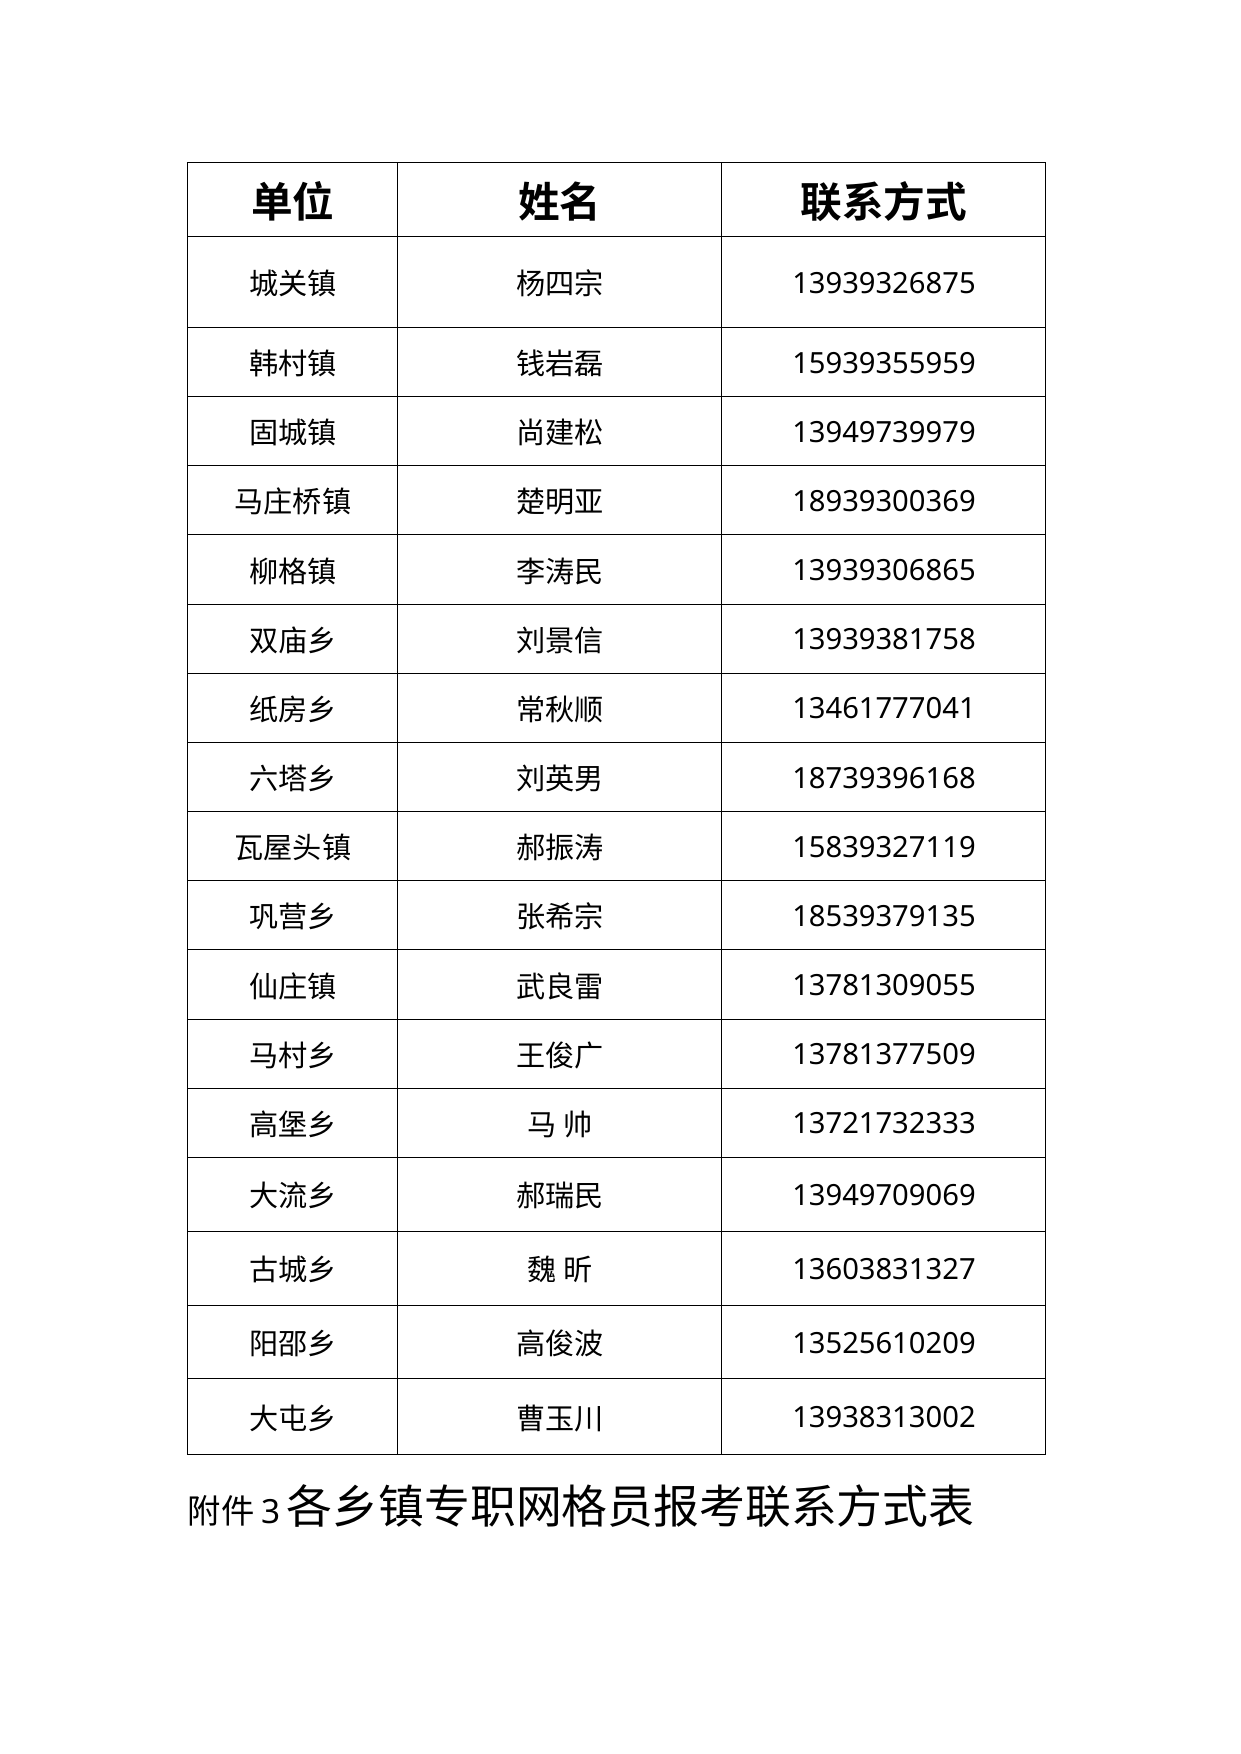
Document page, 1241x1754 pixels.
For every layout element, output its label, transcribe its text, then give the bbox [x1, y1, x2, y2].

table_cell 武良雷 [398, 950, 721, 1018]
table_cell 马 帅 [398, 1089, 721, 1157]
table_cell 15839327119 [722, 812, 1045, 880]
table_cell 13461777041 [722, 674, 1045, 742]
table_cell 巩营乡 [188, 881, 397, 949]
table_cell 15939355959 [722, 328, 1045, 396]
table_cell 六塔乡 [188, 743, 397, 811]
table_cell 魏 昕 [398, 1232, 721, 1304]
table_cell 杨四宗 [398, 237, 721, 327]
table_cell 大屯乡 [188, 1379, 397, 1454]
table_cell 柳格镇 [188, 535, 397, 603]
table_cell 尚建松 [398, 397, 721, 465]
table_header 单位 [188, 163, 397, 236]
table_cell 古城乡 [188, 1232, 397, 1304]
table_cell 13939381758 [722, 605, 1045, 673]
table_cell 18739396168 [722, 743, 1045, 811]
table_cell 18939300369 [722, 466, 1045, 534]
table_cell 刘景信 [398, 605, 721, 673]
table_cell 仙庄镇 [188, 950, 397, 1018]
table_cell 钱岩磊 [398, 328, 721, 396]
table_cell 13781309055 [722, 950, 1045, 1018]
table_cell 郝瑞民 [398, 1158, 721, 1231]
table_cell 13949739979 [722, 397, 1045, 465]
table_cell 13525610209 [722, 1306, 1045, 1378]
table_header 联系方式 [722, 163, 1045, 236]
table_cell 阳邵乡 [188, 1306, 397, 1378]
table_cell 13781377509 [722, 1020, 1045, 1088]
table_cell 王俊广 [398, 1020, 721, 1088]
table_cell 李涛民 [398, 535, 721, 603]
table_cell 13938313002 [722, 1379, 1045, 1454]
table_cell 13939326875 [722, 237, 1045, 327]
table_cell 曹玉川 [398, 1379, 721, 1454]
table_cell 常秋顺 [398, 674, 721, 742]
table_cell 韩村镇 [188, 328, 397, 396]
table_cell 13939306865 [722, 535, 1045, 603]
table_cell 高堡乡 [188, 1089, 397, 1157]
table_cell 张希宗 [398, 881, 721, 949]
table_cell 瓦屋头镇 [188, 812, 397, 880]
table_cell 高俊波 [398, 1306, 721, 1378]
table_cell 13603831327 [722, 1232, 1045, 1304]
table_cell 大流乡 [188, 1158, 397, 1231]
table_cell 纸房乡 [188, 674, 397, 742]
table_cell 13949709069 [722, 1158, 1045, 1231]
table_cell 郝振涛 [398, 812, 721, 880]
table_header 姓名 [398, 163, 721, 236]
table_cell 双庙乡 [188, 605, 397, 673]
table_cell 固城镇 [188, 397, 397, 465]
table_cell 18539379135 [722, 881, 1045, 949]
table_cell 马村乡 [188, 1020, 397, 1088]
text 附件3各乡镇专职网格员报考联系方式表 [187, 1455, 1053, 1552]
table_cell 马庄桥镇 [188, 466, 397, 534]
table_cell 楚明亚 [398, 466, 721, 534]
table_cell 13721732333 [722, 1089, 1045, 1157]
table_cell 城关镇 [188, 237, 397, 327]
table_cell 刘英男 [398, 743, 721, 811]
